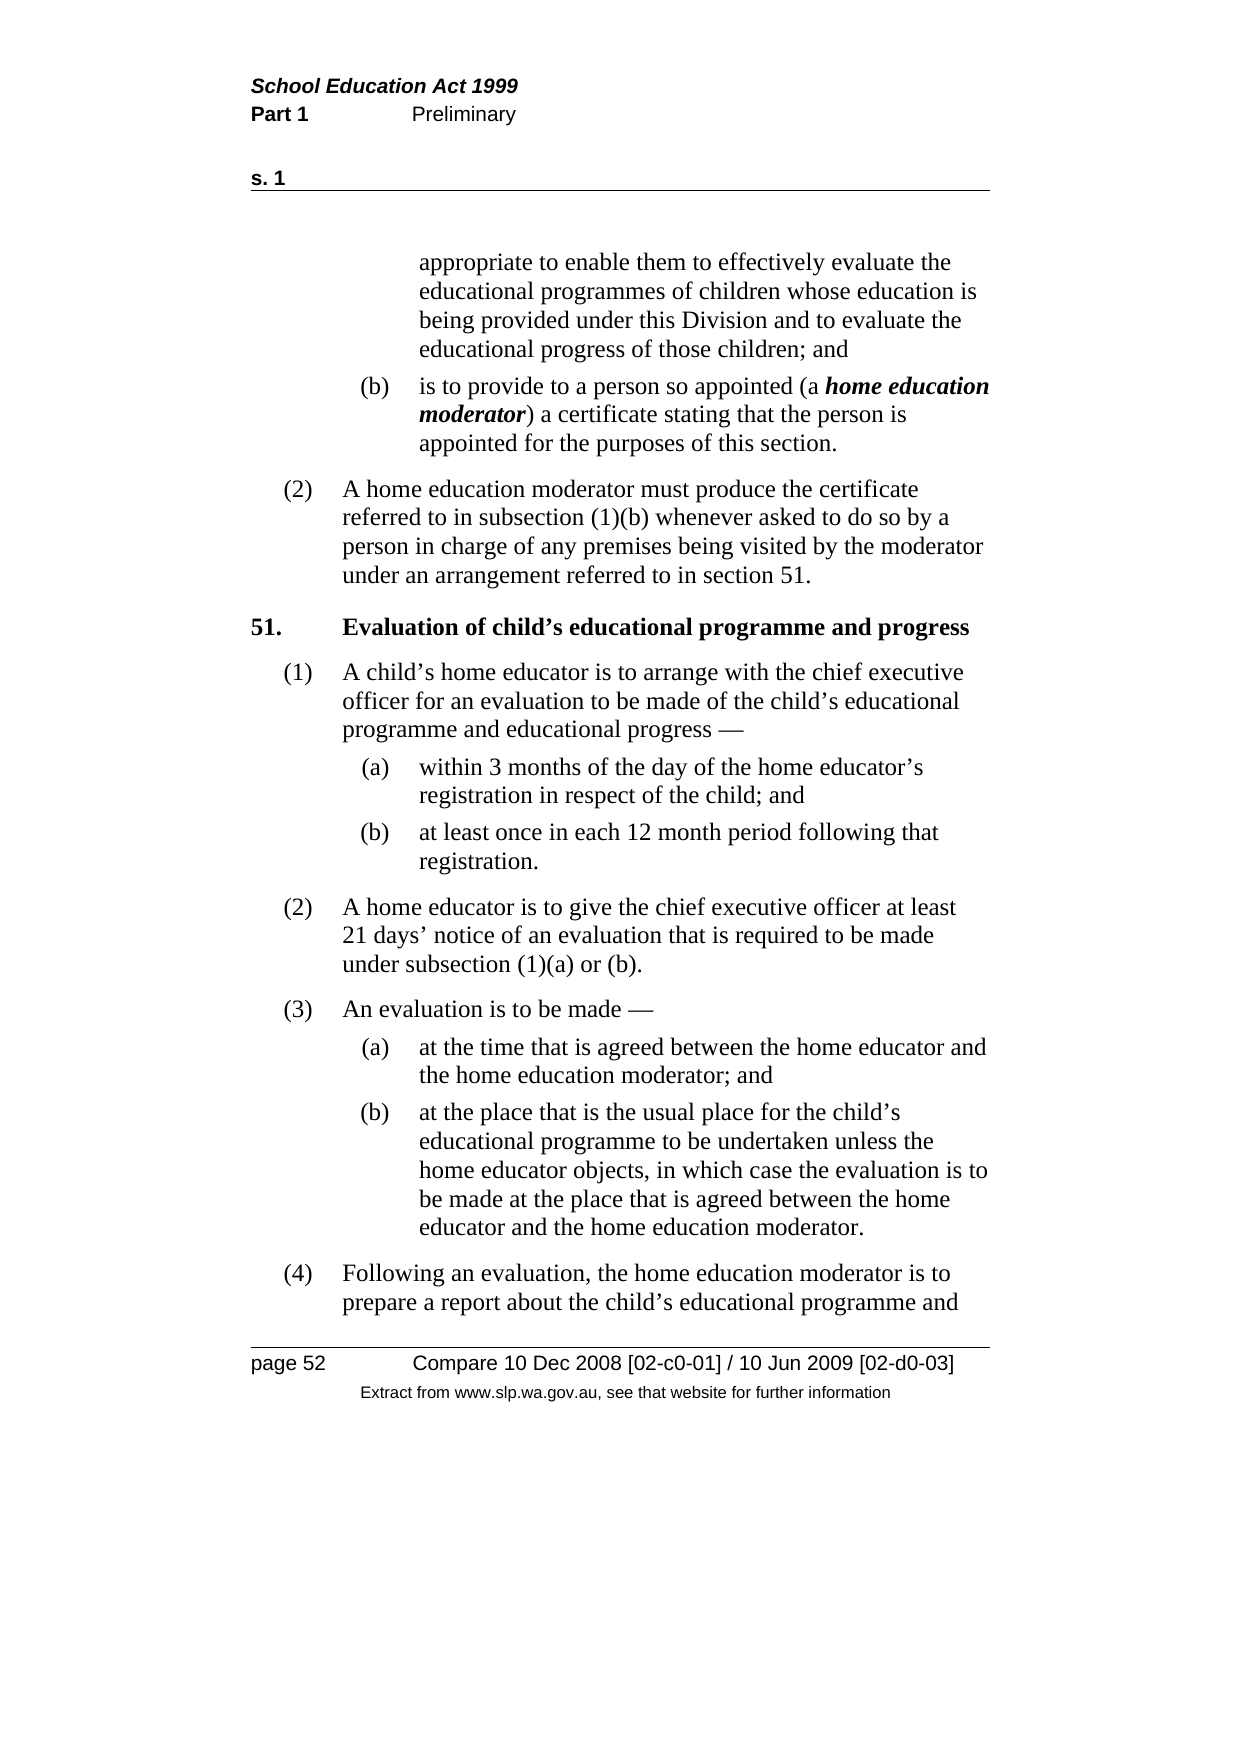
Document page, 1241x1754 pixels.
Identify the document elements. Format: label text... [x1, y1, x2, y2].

text (b) at the place that is the usual place for the child’s educational programme to be undertaken unless the home educator objects, in which case the evaluation is to be made at the place that is agreed between the home educator and the home education moderator. [251, 1097, 990, 1241]
text (2) A home education moderator must produce the certificate referred to in subsection (1)(b) whenever asked to do so by a person in charge of any premises being visited by the moderator under an arrangement referred to in section 51. [251, 474, 990, 589]
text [251, 1258, 990, 1315]
text (3) An evaluation is to be made — [251, 994, 990, 1023]
text (a) within 3 months of the day of the home educator’s registration in respect of the child; and [251, 752, 990, 809]
text (b) at least once in each 12 month period following that registration. [251, 817, 990, 875]
text (1) A child’s home educator is to arrange with the chief executive officer for an evaluation to be made of the child’s educational programme and educational progress — [251, 657, 990, 743]
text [251, 247, 990, 362]
subtitle 51. Evaluation of child’s educational programme and progress [251, 612, 990, 640]
text (2) A home educator is to give the chief executive officer at least 21 days’ notice of an evaluation that is required to be made under subsection (1)(a) or (b). [251, 892, 990, 978]
text (a) at the time that is agreed between the home educator and the home education moderator; and [251, 1032, 990, 1089]
text (b) is to provide to a person so appointed (a home education moderator) a certificate stating that the person is appointed for the purposes of this section. [251, 371, 990, 457]
